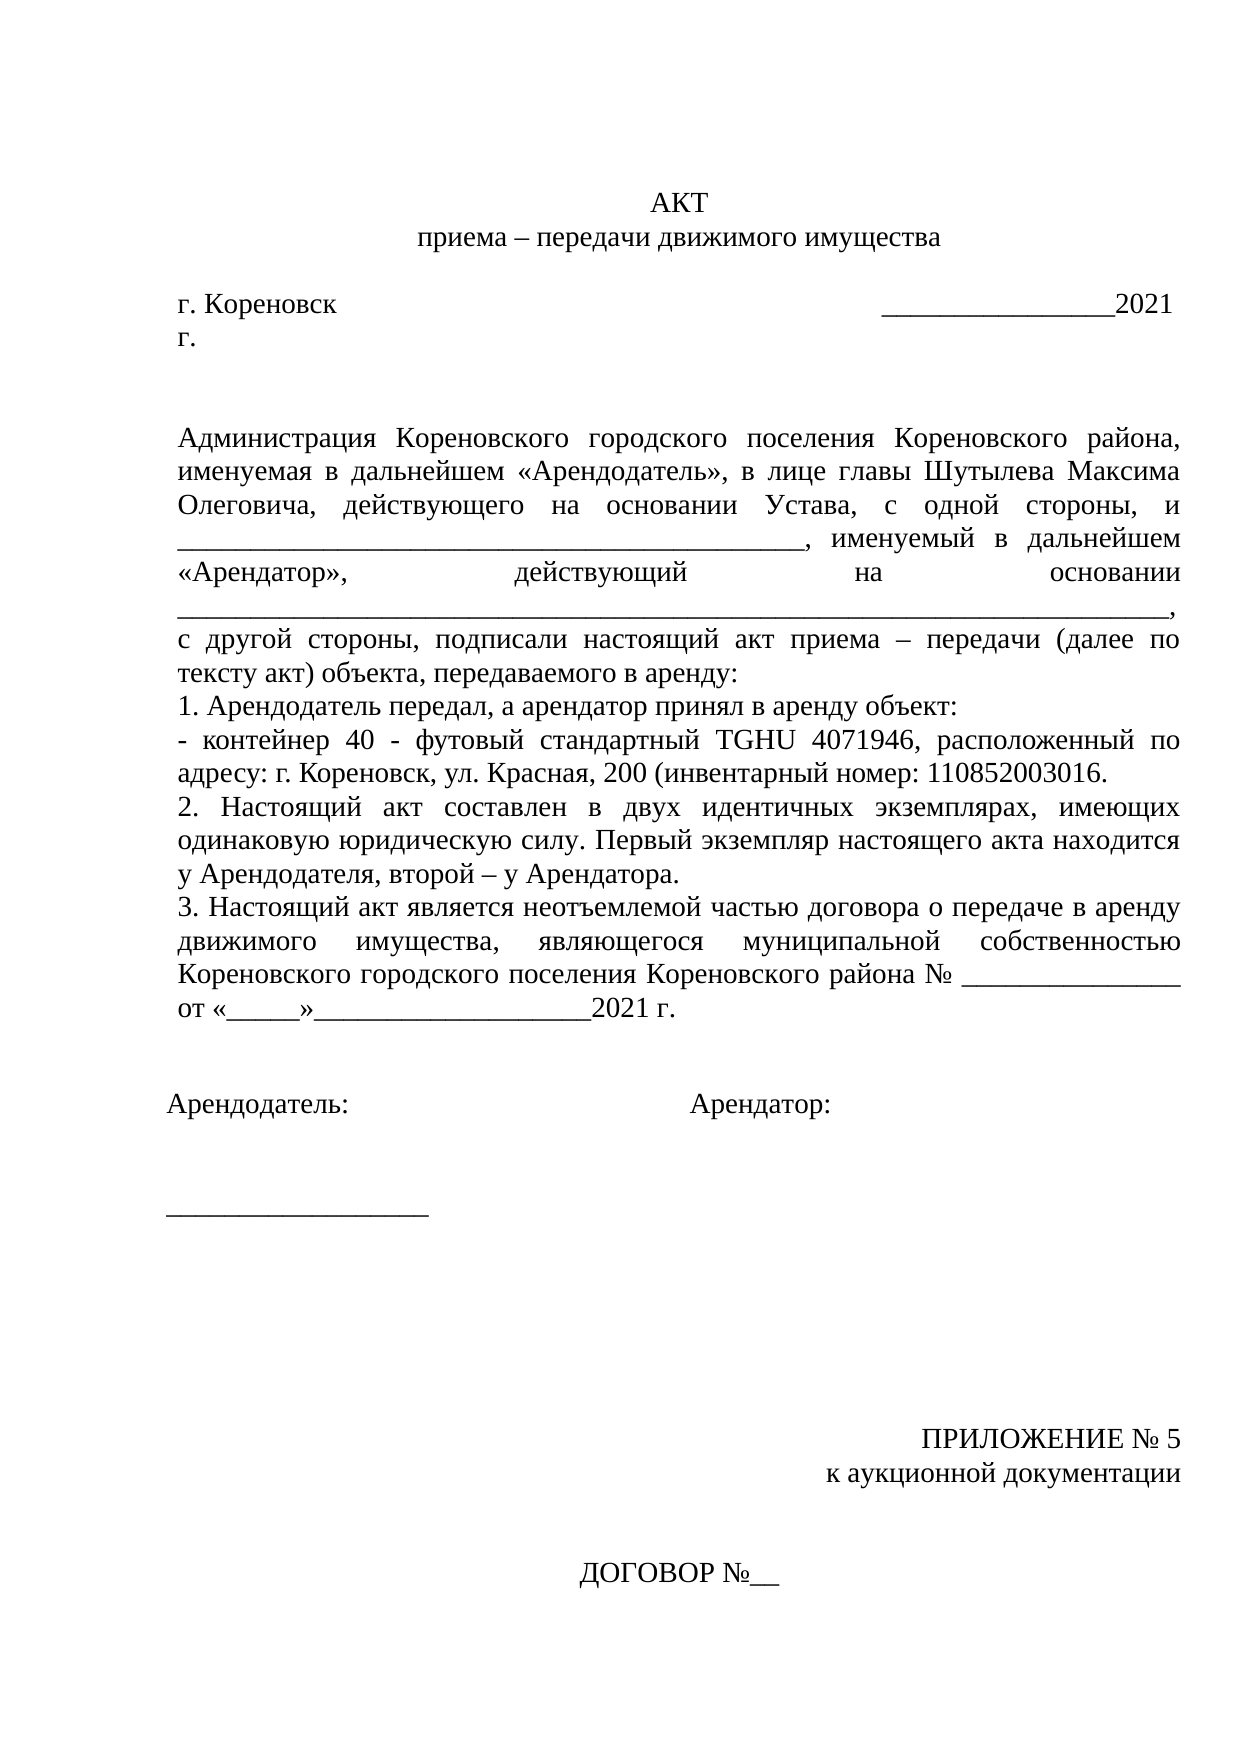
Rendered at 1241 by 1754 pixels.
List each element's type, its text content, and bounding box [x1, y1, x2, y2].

text ПРИЛОЖЕНИЕ № 5 [177, 1421, 1181, 1455]
text приема – передачи движимого имущества [177, 219, 1181, 252]
text г. Кореновск ________________2021 г. [177, 286, 1181, 353]
text 2. Настоящий акт составлен в двух идентичных экземплярах, имеющих одинаковую юридическую силу. Первый экземпляр настоящего акта находится у Арендодателя, второй – у Арендатора. [177, 789, 1181, 889]
table_header Арендодатель: __________________ [166, 1086, 689, 1254]
text Администрация Кореновского городского поселения Кореновского района, именуемая в дальнейшем «Арендодатель», в лице главы Шутылева Максима Олеговича, действующего на основании Устава, с одной стороны, и ___________________________________________, именуемый в дальнейшем «Арендатор», действующий на основании ____________________________________________________________________, с другой стороны, подписали настоящий акт приема – передачи (далее по тексту акт) объекта, передаваемого в аренду: [177, 420, 1181, 688]
text - контейнер 40 - футовый стандартный TGHU 4071946, расположенный по адресу: г. Кореновск, ул. Красная, 200 (инвентарный номер: 110852003016. [177, 722, 1181, 789]
table_header Арендатор: [689, 1086, 1093, 1254]
text 1. Арендодатель передал, а арендатор принял в аренду объект: [177, 688, 1181, 722]
text АКТ [177, 185, 1181, 219]
text 3. Настоящий акт является неотъемлемой частью договора о передаче в аренду движимого имущества, являющегося муниципальной собственностью Кореновского городского поселения Кореновского района № _______________ от «_____»___________________2021 г. [177, 889, 1181, 1024]
text ДОГОВОР №__ [177, 1556, 1181, 1589]
text к аукционной документации [177, 1455, 1181, 1488]
